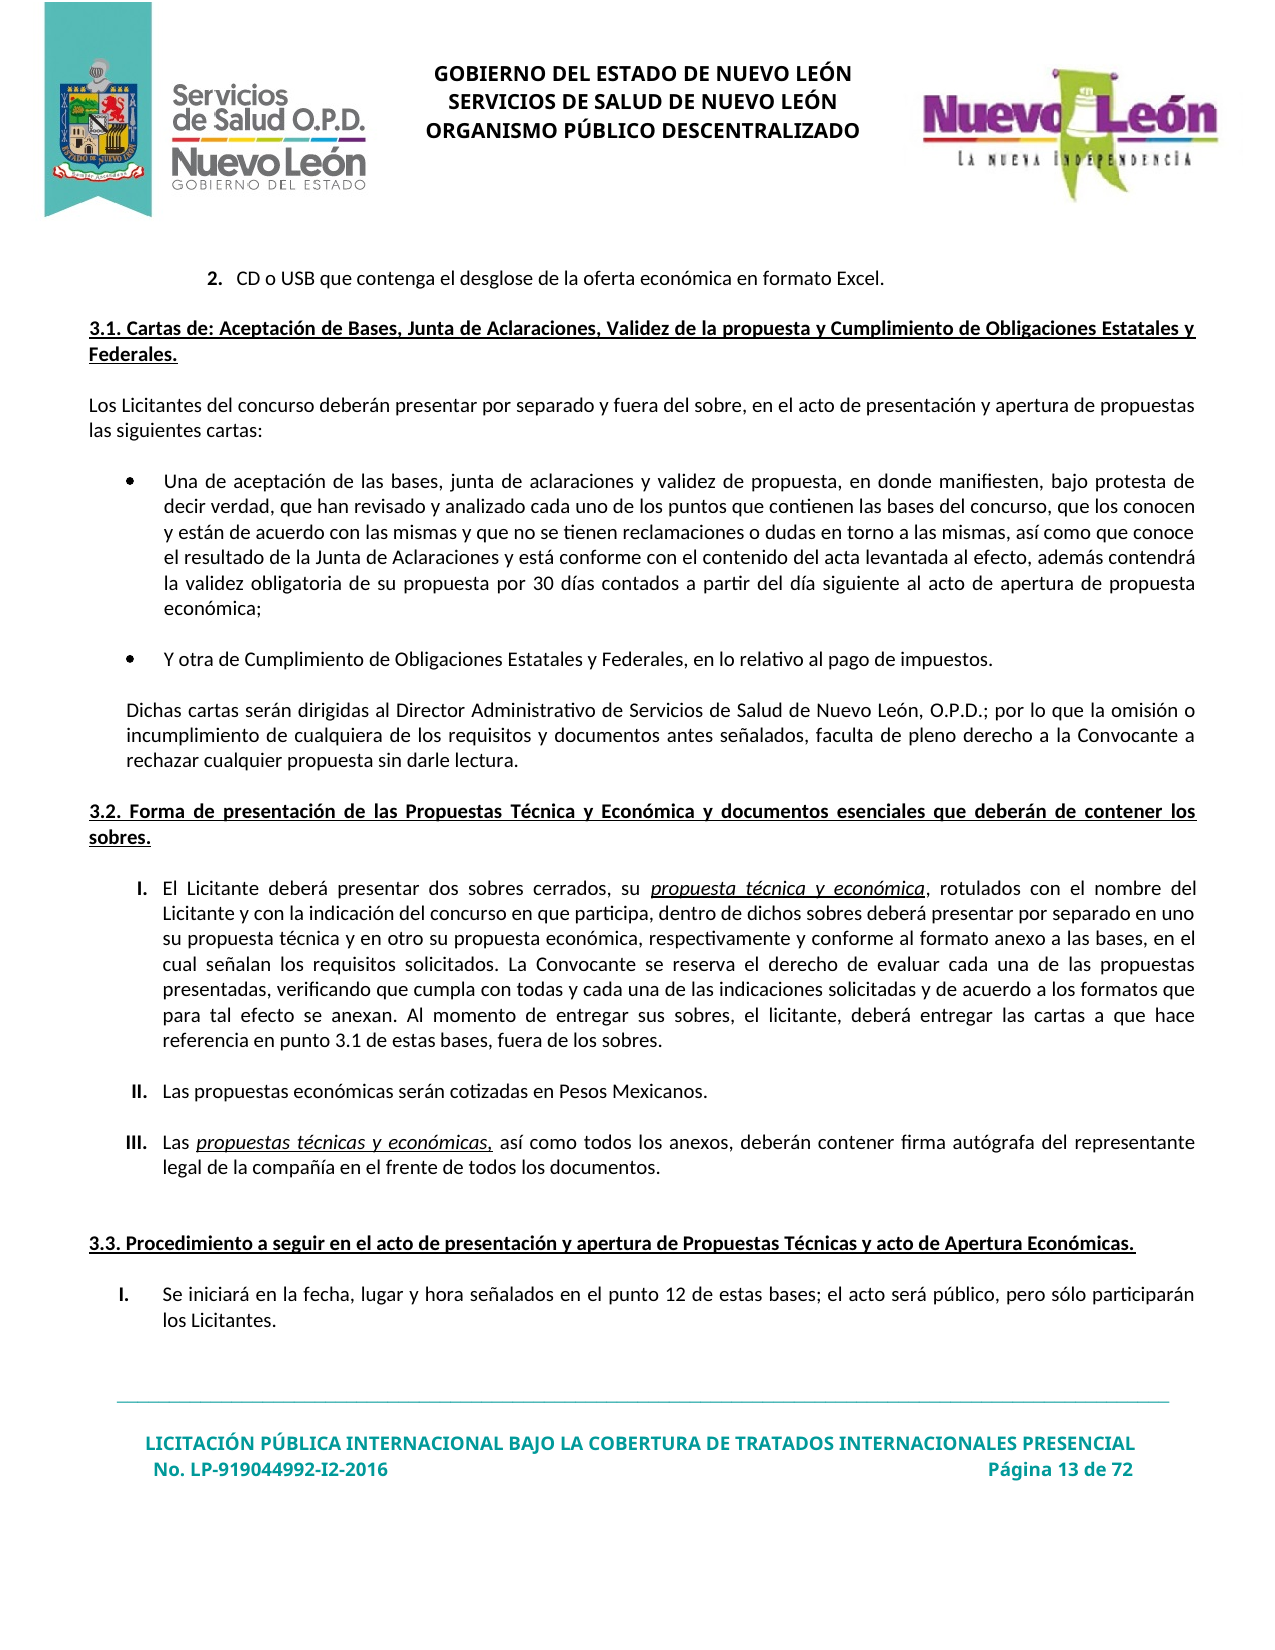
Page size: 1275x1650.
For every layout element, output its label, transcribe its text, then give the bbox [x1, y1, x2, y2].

list El Licitante deberá presentar dos sobres cerrados, su propuesta técnica y económica, rotulados con el nombre del Licitante y con la indicación del concurso en que participa, dentro de dichos sobres deberá presentar por separado en uno su propuesta técnica y en otro su propuesta económica, respectivamente y conforme al formato anexo a las bases, en el cual señalan los requisitos solicitados. se reserva el derecho de evaluar cada una de las propuestas presentadas, verificando que cumpla con todas y cada una de las indicaciones solicitadas y de acuerdo a los formatos que para tal efecto se anexan. Al momento de entregar sus sobres, el licitante, deberá entregar las cartas a que hace referencia en punto 3.1 de estas bases, fuera de los sobres. [148, 875, 1197, 1053]
text Los Licitantes del concurso deberán presentar por separado y fuera del sobre, en el acto de presentación y apertura de propuestas las siguientes cartas: [89, 392, 1197, 443]
list Las propuestas técnicas y económicas, así como todos los anexos, deberán contener firma autógrafa del representante legal de la compañía en el frente de todos los documentos. [148, 1129, 1197, 1180]
list Y otra de Cumplimiento de Obligaciones Estatales y Federales, en lo relativo al pago de impuestos. [126, 646, 1197, 671]
text 3.2. Forma de presentación de las Propuestas Técnica y Económica y documentos esenciales que deberán de contener los sobres. [89, 798, 1197, 820]
text 3.1. Cartas de: Aceptación de Bases, Junta de Aclaraciones, Validez de la propuesta y Cumplimiento de Obligaciones Estatales y Federales. [89, 316, 1197, 366]
list Dichas cartas serán dirigidas al Director Administrativo de Servicios de Salud de Nuevo León, O.P.D.; por lo que la omisión o incumplimiento de cualquiera de los requisitos y documentos antes señalados, faculta de pleno derecho a a rechazar cualquier propuesta sin darle lectura. [126, 697, 1197, 773]
text 3.2. Forma de presentación de las Propuestas Técnica y Económica y documentos esenciales que deberán de contener los sobres. [89, 821, 1197, 849]
list CD o USB que contenga el desglose de la oferta económica en formato Excel. [207, 265, 1178, 290]
list Una de aceptación de las bases, junta de aclaraciones y validez de propuesta, en donde manifiesten, bajo protesta de decir verdad, que han revisado y analizado cada uno de los puntos que contienen las bases del concurso, que los conocen y están de acuerdo con las mismas y que no se tienen reclamaciones o dudas en torno a las mismas, así como que conoce el resultado de la Junta de Aclaraciones y está conforme con el contenido del acta levantada al efecto, además contendrá la validez obligatoria de su propuesta por 30 días contados a partir del día siguiente al acto de apertura de propuesta económica; [126, 468, 1197, 621]
list Se iniciará en la fecha, lugar y hora señalados en el punto 12 de estas bases; el acto será público, pero sólo participarán los Licitantes. [118, 1281, 1197, 1332]
picture [15, 2, 1249, 229]
list Las propuestas económicas serán cotizadas en Pesos Mexicanos. [148, 1078, 1197, 1103]
text 3.3. Procedimiento a seguir en el acto de presentación y apertura de Propuestas Técnicas y acto de Apertura Económicas. [89, 1231, 1197, 1256]
